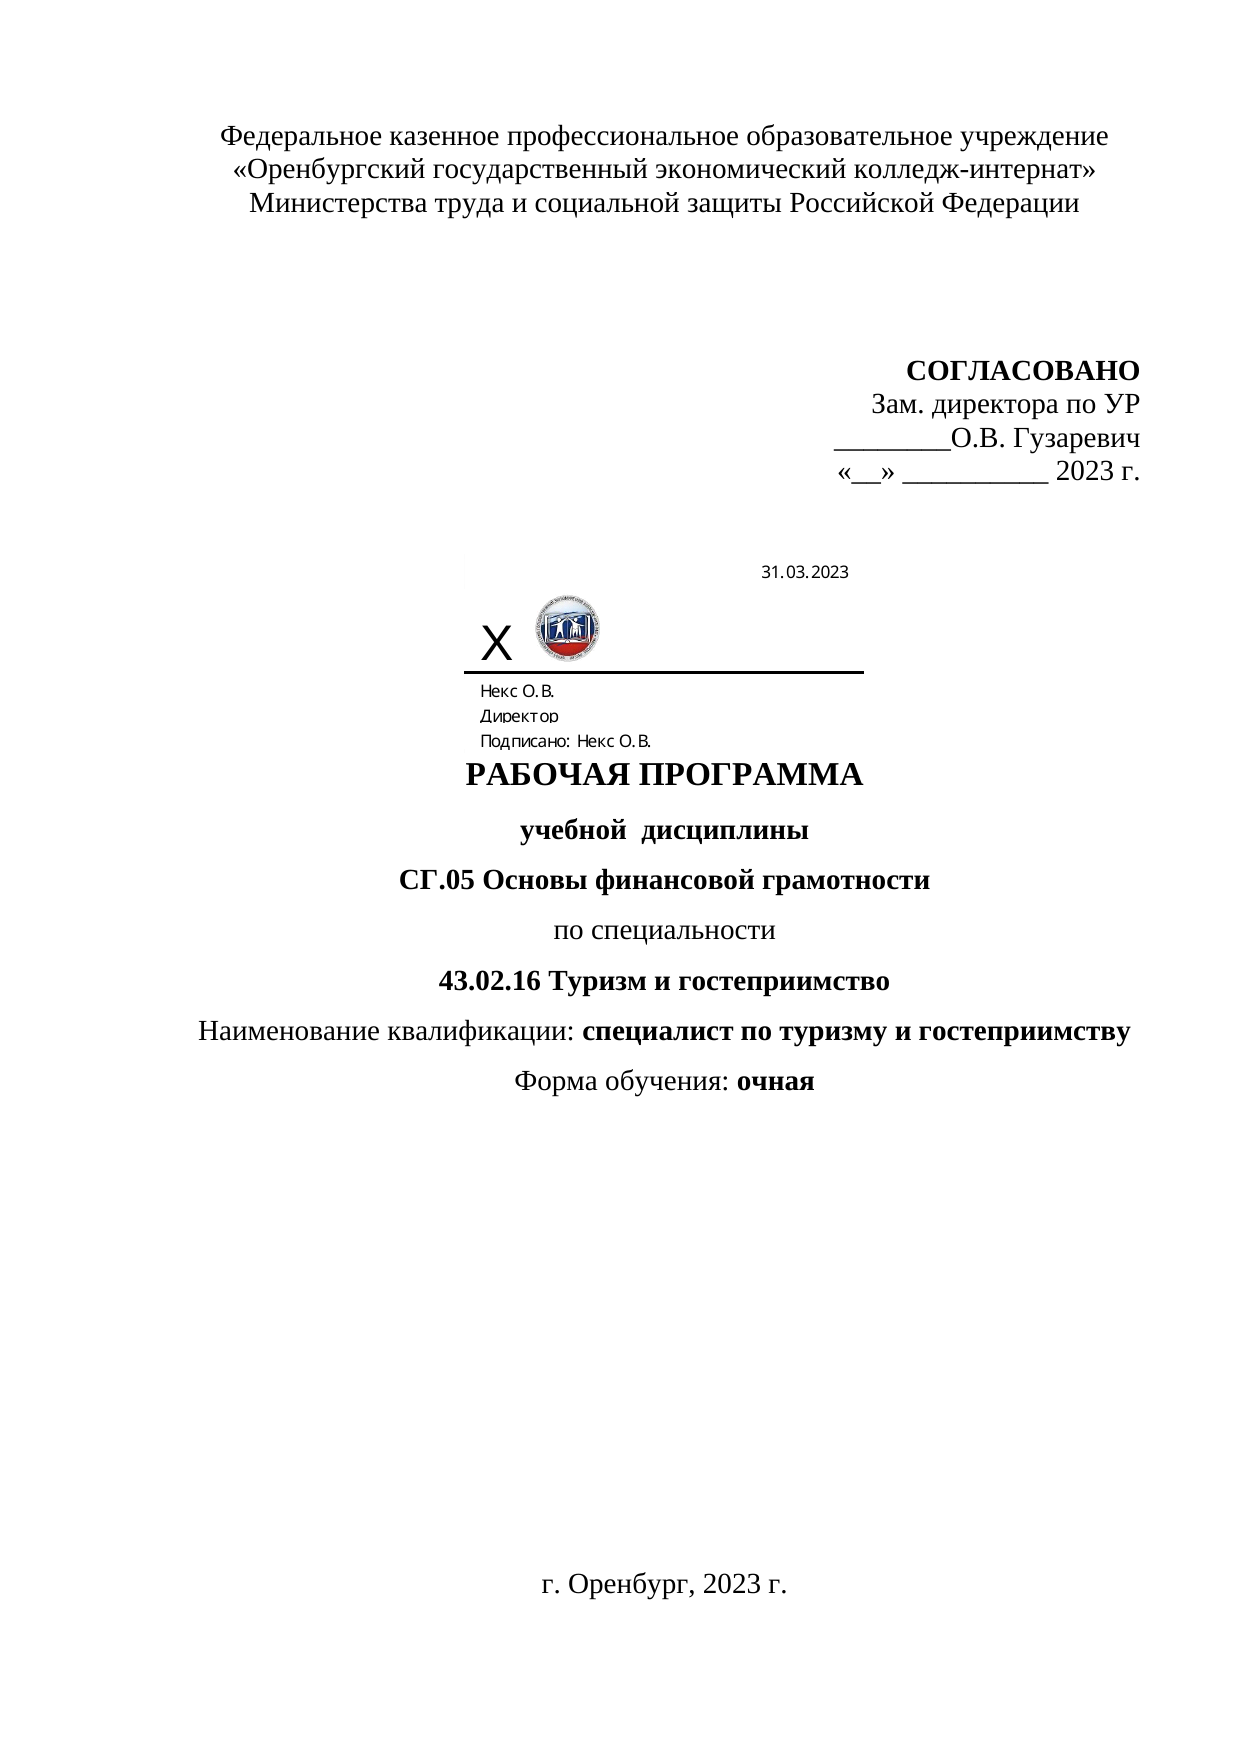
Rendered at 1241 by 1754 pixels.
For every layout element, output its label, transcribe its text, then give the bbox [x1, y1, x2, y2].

table_header СОГЛАСОВАНО Зам. директора по УР ________О.В. Гузаревич «__» __________ 2023 г. [151, 252, 1152, 487]
text Форма обучения: очная [177, 1063, 1152, 1097]
text РАБОЧАЯ ПРОГРАММА [177, 754, 1152, 793]
text г. Оренбург, 2023 г. [177, 1566, 1152, 1600]
text 43.02.16 Туризм и гостеприимство [177, 963, 1152, 996]
subtitle Федеральное казенное профессиональное образовательное учреждение [177, 118, 1152, 152]
text учебной дисциплины [177, 812, 1152, 845]
text СГ.05 Основы финансовой грамотности [177, 862, 1152, 896]
text Наименование квалификации: специалист по туризму и гостеприимству [177, 1013, 1152, 1047]
text по специальности [177, 912, 1152, 946]
subtitle «Оренбургский государственный экономический колледж-интернат» Министерства труда и социальной защиты Российской Федерации [177, 152, 1152, 219]
